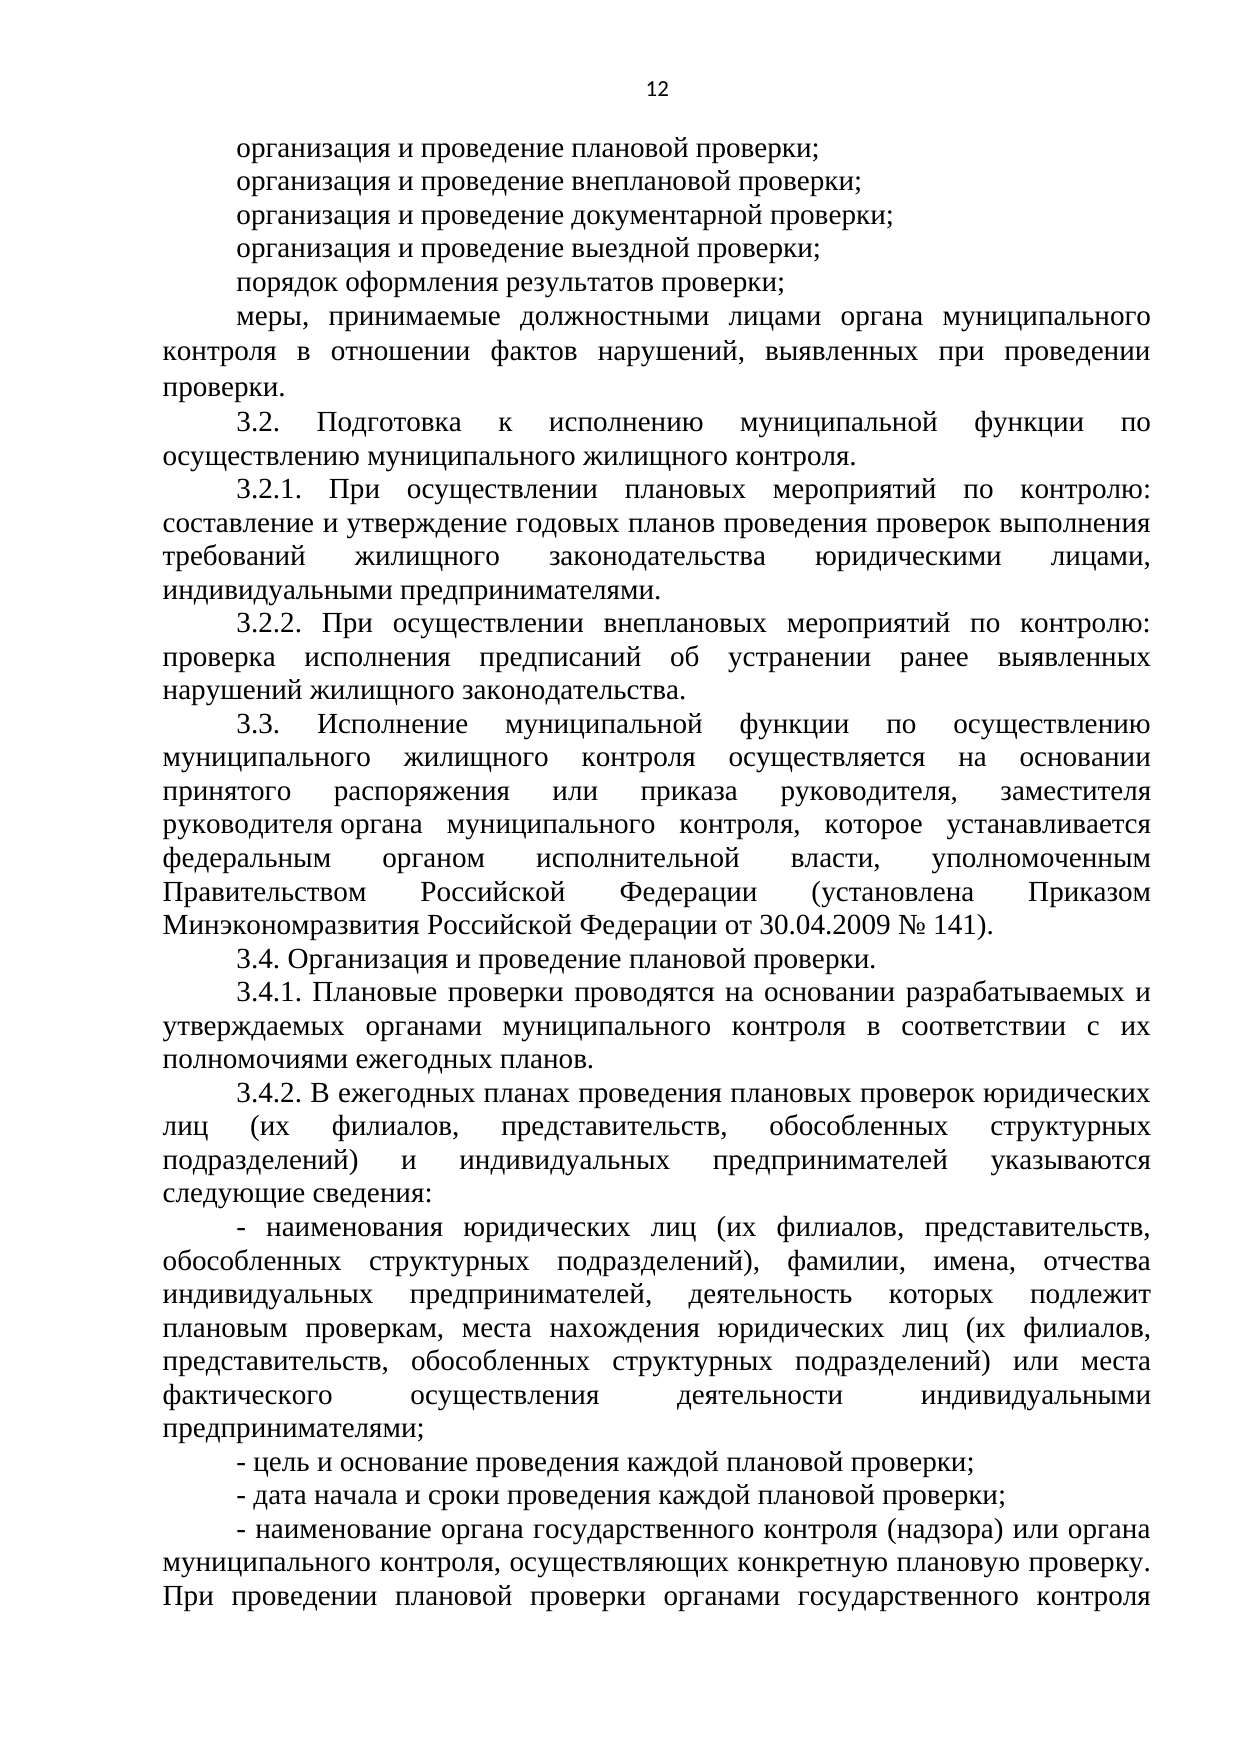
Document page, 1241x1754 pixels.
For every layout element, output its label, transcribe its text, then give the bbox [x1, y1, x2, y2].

text организация и проведение документарной проверки; [162, 197, 1152, 231]
text меры, принимаемые должностными лицами органа муниципального контроля в отношении фактов нарушений, выявленных при проведении проверки. [162, 298, 1152, 402]
text 3.2. Подготовка к исполнению муниципальной функции по осуществлению муниципального жилищного контроля. [162, 404, 1152, 471]
text 3.4.1. Плановые проверки проводятся на основании разрабатываемых и утверждаемых органами муниципального контроля в соответствии с их полномочиями ежегодных планов. [162, 974, 1152, 1075]
text - цель и основание проведения каждой плановой проверки; [162, 1444, 1152, 1477]
text - дата начала и сроки проведения каждой плановой проверки; [162, 1477, 1152, 1511]
text 3.2.1. При осуществлении плановых мероприятий по контролю: составление и утверждение годовых планов проведения проверок выполнения требований жилищного законодательства юридическими лицами, индивидуальными предпринимателями. [162, 471, 1152, 605]
text - наименования юридических лиц (их филиалов, представительств, обособленных структурных подразделений), фамилии, имена, отчества индивидуальных предпринимателей, деятельность которых подлежит плановым проверкам, места нахождения юридических лиц (их филиалов, представительств, обособленных структурных подразделений) или места фактического осуществления деятельности индивидуальными предпринимателями; [162, 1209, 1152, 1444]
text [162, 1511, 1152, 1612]
text организация и проведение плановой проверки; [162, 130, 1152, 163]
text 3.3. Исполнение муниципальной функции по осуществлению муниципального жилищного контроля осуществляется на основании принятого распоряжения или приказа руководителя, заместителя руководителя органа муниципального контроля, которое устанавливается федеральным органом исполнительной власти, уполномоченным Правительством Российской Федерации (установлена Приказом Минэкономразвития Российской Федерации от 30.04.2009 № 141). [162, 706, 1152, 941]
text 3.4. Организация и проведение плановой проверки. [162, 941, 1152, 974]
text 3.2.2. При осуществлении внеплановых мероприятий по контролю: проверка исполнения предписаний об устранении ранее выявленных нарушений жилищного законодательства. [162, 605, 1152, 706]
text порядок оформления результатов проверки; [162, 264, 1152, 298]
text организация и проведение внеплановой проверки; [162, 163, 1152, 197]
text организация и проведение выездной проверки; [162, 231, 1152, 264]
text 3.4.2. В ежегодных планах проведения плановых проверок юридических лиц (их филиалов, представительств, обособленных структурных подразделений) и индивидуальных предпринимателей указываются следующие сведения: [162, 1075, 1152, 1209]
